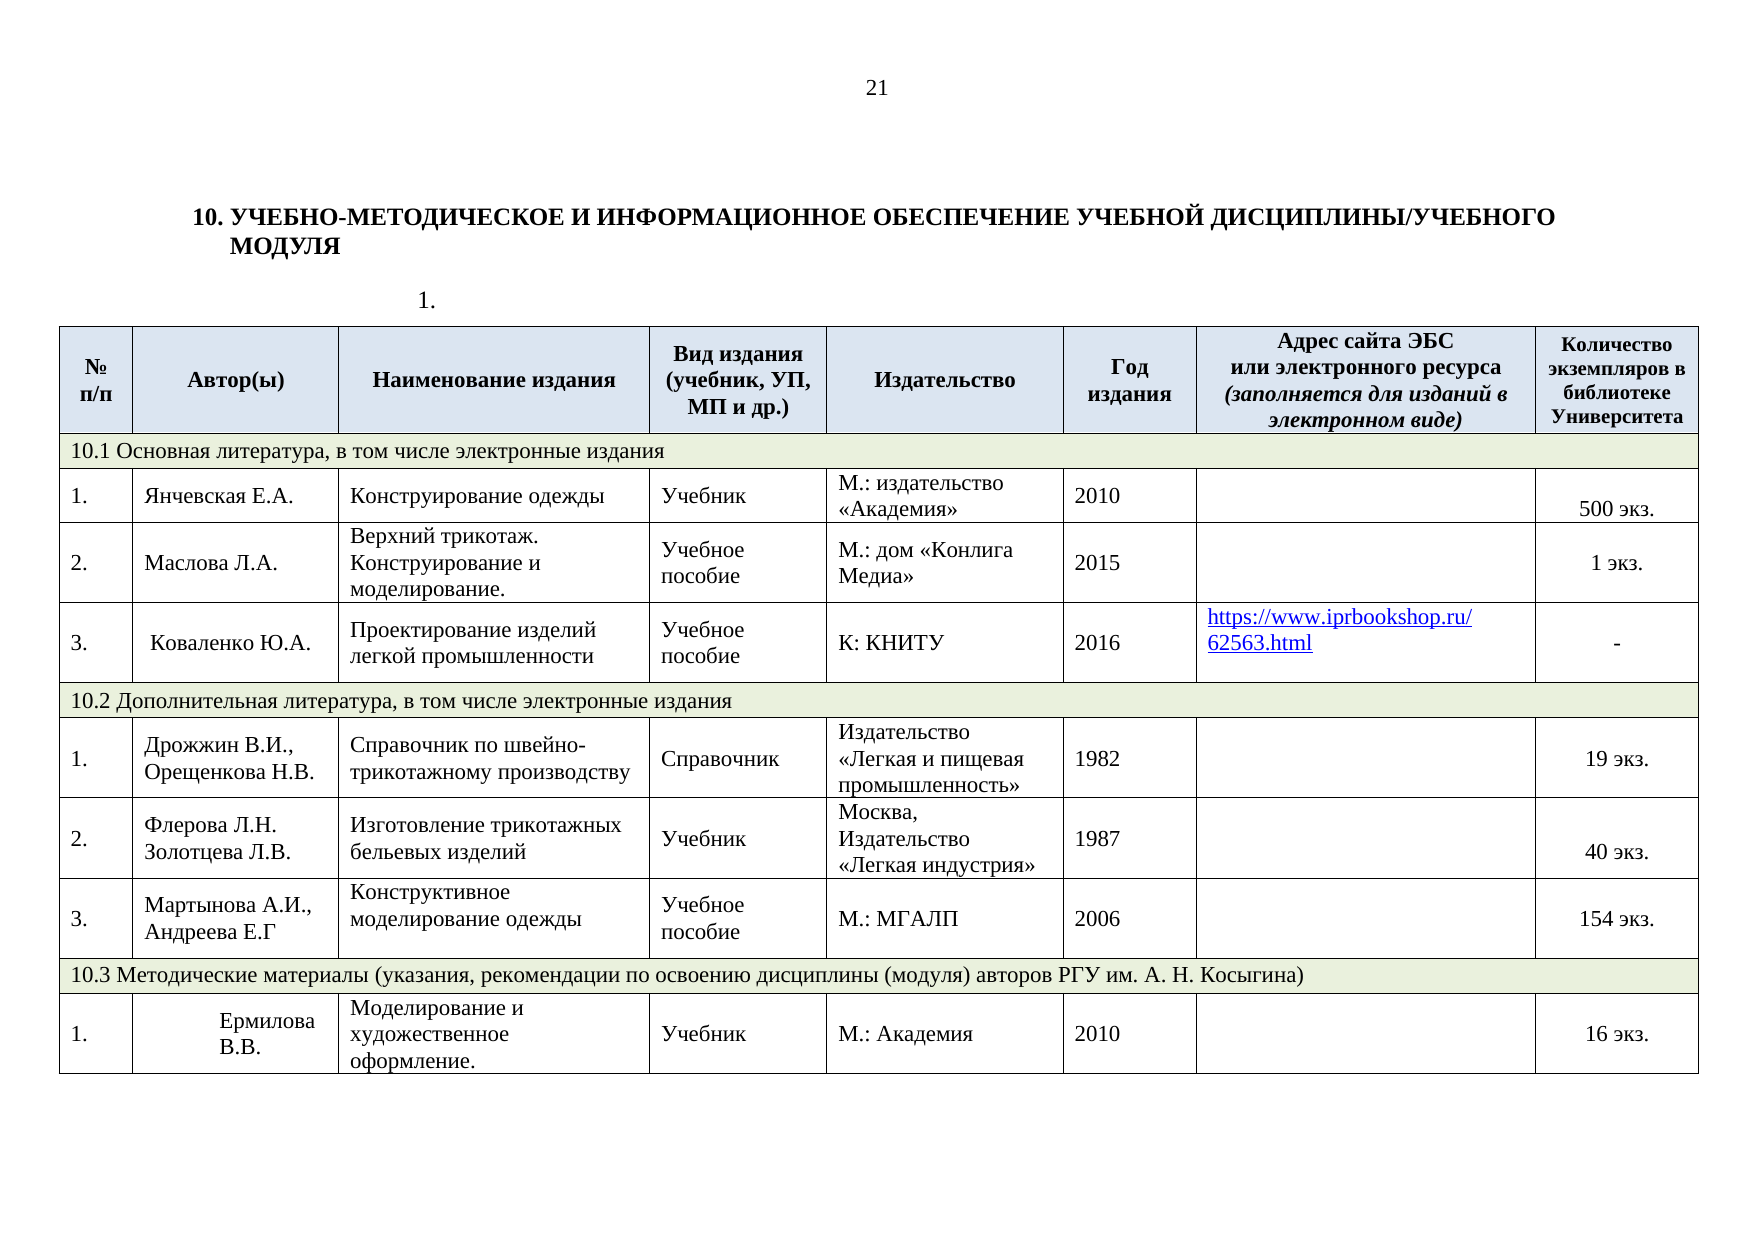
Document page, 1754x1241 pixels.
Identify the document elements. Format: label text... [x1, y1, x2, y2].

table_cell 2016 [1064, 603, 1196, 682]
table_cell 2006 [1064, 879, 1196, 957]
table_header Количество экземпляров в библиотеке Университета [1536, 327, 1698, 432]
table_cell - [1536, 603, 1698, 682]
table_cell 3. [60, 603, 132, 682]
table_cell К: КНИТУ [827, 603, 1063, 682]
table_cell [1197, 718, 1535, 797]
table_header Издательство [827, 327, 1063, 432]
table_cell Учебник [650, 994, 826, 1073]
table_cell 2010 [1064, 469, 1196, 522]
table_header Вид издания (учебник, УП, МП и др.) [650, 327, 826, 432]
table_cell М.: издательство «Академия» [827, 469, 1063, 522]
table_cell 1. [60, 469, 132, 522]
table_cell 3. [60, 879, 132, 957]
table_cell Учебник [650, 798, 826, 877]
table_header Адрес сайта ЭБС или электронного ресурса (заполняется для изданий в электронном виде) [1197, 327, 1535, 432]
table_cell 40 экз. [1536, 798, 1698, 877]
table_cell Дрожжин В.И., Орещенкова Н.В. [133, 718, 338, 797]
subtitle УЧЕБНО-МЕТОДИЧЕСКОЕ И ИНФОРМАЦИОННОЕ ОБЕСПЕЧЕНИЕ УЧЕБНОЙ ДИСЦИПЛИНЫ/УЧЕБНОГО МОДУЛЯ [192, 202, 1636, 260]
table_cell [1197, 879, 1535, 957]
table_cell Янчевская Е.А. [133, 469, 338, 522]
table_cell Учебное пособие [650, 603, 826, 682]
table_cell 10.2 Дополнительная литература, в том числе электронные издания [60, 683, 1698, 717]
table_cell Справочник [650, 718, 826, 797]
table_header Наименование издания [339, 327, 649, 432]
table_cell Верхний трикотаж. Конструирование и моделирование. [339, 523, 649, 602]
table_header Автор(ы) [133, 327, 338, 432]
table_cell [1197, 994, 1535, 1073]
table_cell Москва, Издательство «Легкая индустрия» [827, 798, 1063, 877]
table_cell Мартынова А.И., Андреева Е.Г [133, 879, 338, 957]
table_cell Моделирование и художественное оформление. [339, 994, 649, 1073]
table_header Год издания [1064, 327, 1196, 432]
table_cell 2. [60, 523, 132, 602]
table_cell 16 экз. [1536, 994, 1698, 1073]
table_cell 19 экз. [1536, 718, 1698, 797]
table_cell 2015 [1064, 523, 1196, 602]
table_cell Изготовление трикотажных бельевых изделий [339, 798, 649, 877]
table_cell Конструирование одежды [339, 469, 649, 522]
table_cell Проектирование изделий легкой промышленности [339, 603, 649, 682]
table_cell Учебник [650, 469, 826, 522]
table_cell 1 экз. [1536, 523, 1698, 602]
table_cell 10.1 Основная литература, в том числе электронные издания [60, 434, 1698, 468]
table_cell 154 экз. [1536, 879, 1698, 957]
table_cell Маслова Л.А. [133, 523, 338, 602]
table_cell 500 экз. [1536, 469, 1698, 522]
table_cell Коваленко Ю.А. [133, 603, 338, 682]
table_cell Справочник по швейно-трикотажному производству [339, 718, 649, 797]
table_cell Издательство «Легкая и пищевая промышленность» [827, 718, 1063, 797]
table_cell 1. [60, 994, 132, 1073]
table_cell Учебное пособие [650, 523, 826, 602]
table_cell 1982 [1064, 718, 1196, 797]
table_cell [1197, 469, 1535, 522]
table_cell М.: дом «Конлига Медиа» [827, 523, 1063, 602]
table_cell 10.3 Методические материалы (указания, рекомендации по освоению дисциплины (модуля) авторов РГУ им. А. Н. Косыгина) [60, 959, 1698, 993]
table_cell 2010 [1064, 994, 1196, 1073]
table_cell Конструктивное моделирование одежды [339, 879, 649, 957]
table_header № п/п [60, 327, 132, 432]
table_cell [1197, 523, 1535, 602]
table_cell М.: Академия [827, 994, 1063, 1073]
table_cell Учебное пособие [650, 879, 826, 957]
table_cell 1987 [1064, 798, 1196, 877]
table_cell 2. [60, 798, 132, 877]
table_cell 1. [60, 718, 132, 797]
table_cell https://www.iprbookshop.ru/62563.html [1197, 603, 1535, 682]
table_cell М.: МГАЛП [827, 879, 1063, 957]
table_cell Ермилова В.В. [133, 994, 338, 1073]
table_cell Флерова Л.Н. Золотцева Л.В. [133, 798, 338, 877]
table_cell [1197, 798, 1535, 877]
